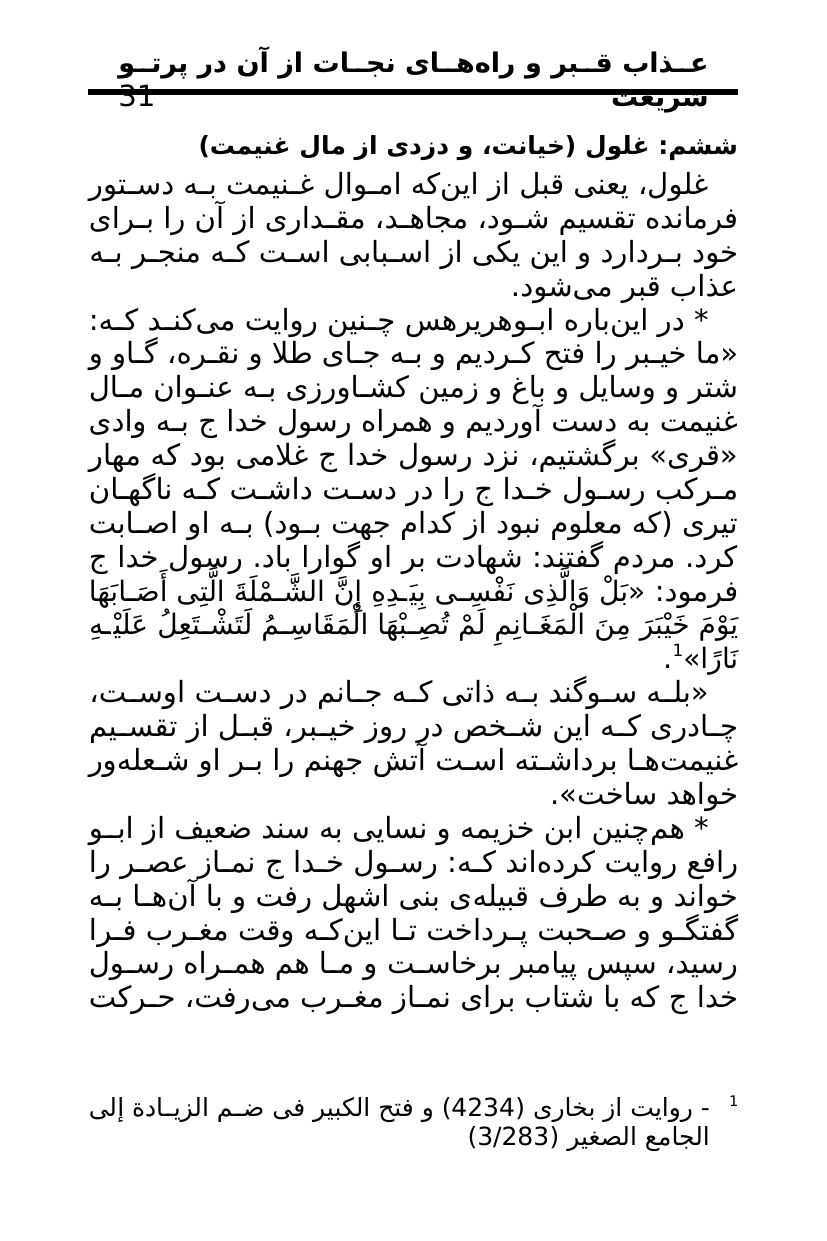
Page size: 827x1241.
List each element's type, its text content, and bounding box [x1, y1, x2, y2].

text ششم: غلول (خیانت، و دزدی از مال غنیمت) [89, 132, 738, 161]
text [89, 811, 738, 1015]
text * در این‌باره ابوهریرهس چنین روایت می‌کند که: «ما خیبر را فتح کردیم و به جای طلا و نقره، گاو و شتر و وسایل و باغ و زمین کشاورزی به عنوان مال غنیمت به دست آوردیم و همراه رسول خدا ج به وادی «قری» برگشتیم، نزد رسول خدا ج غلامی بود که مهار مرکب رسول خدا ج را در دست داشت که ناگهان تیری (که معلوم نبود از کدام جهت بود) به او اصابت کرد. مردم گفتند: شهادت بر او گوارا باد. رسول خدا‌ ج فرمود: «بَلْ وَالَّذِى نَفْسِى بِيَدِهِ إِنَّ الشَّمْلَةَ الَّتِى أَصَابَهَا يَوْمَ خَيْبَرَ مِنَ الْمَغَانِمِ لَمْ تُصِبْهَا الْمَقَاسِمُ لَتَشْتَعِلُ عَلَيْهِ نَارًا». [89, 303, 738, 675]
text غلول، یعنی قبل از این‌که اموال غنیمت به دستور فرمانده تقسیم شود، مجاهد، مقداری از آن را برای خود بردارد و این یکی از اسبابی است که منجر به عذاب قبر می‌شود. [89, 167, 738, 303]
text «بله سوگند به ذاتی که جانم در دست اوست، چادری که این شخص در روز خیبر، قبل از تقسیم غنیمت‌ها برداشته است آتش جهنم را بر او شعله‌ور خواهد ساخت». [89, 675, 738, 811]
